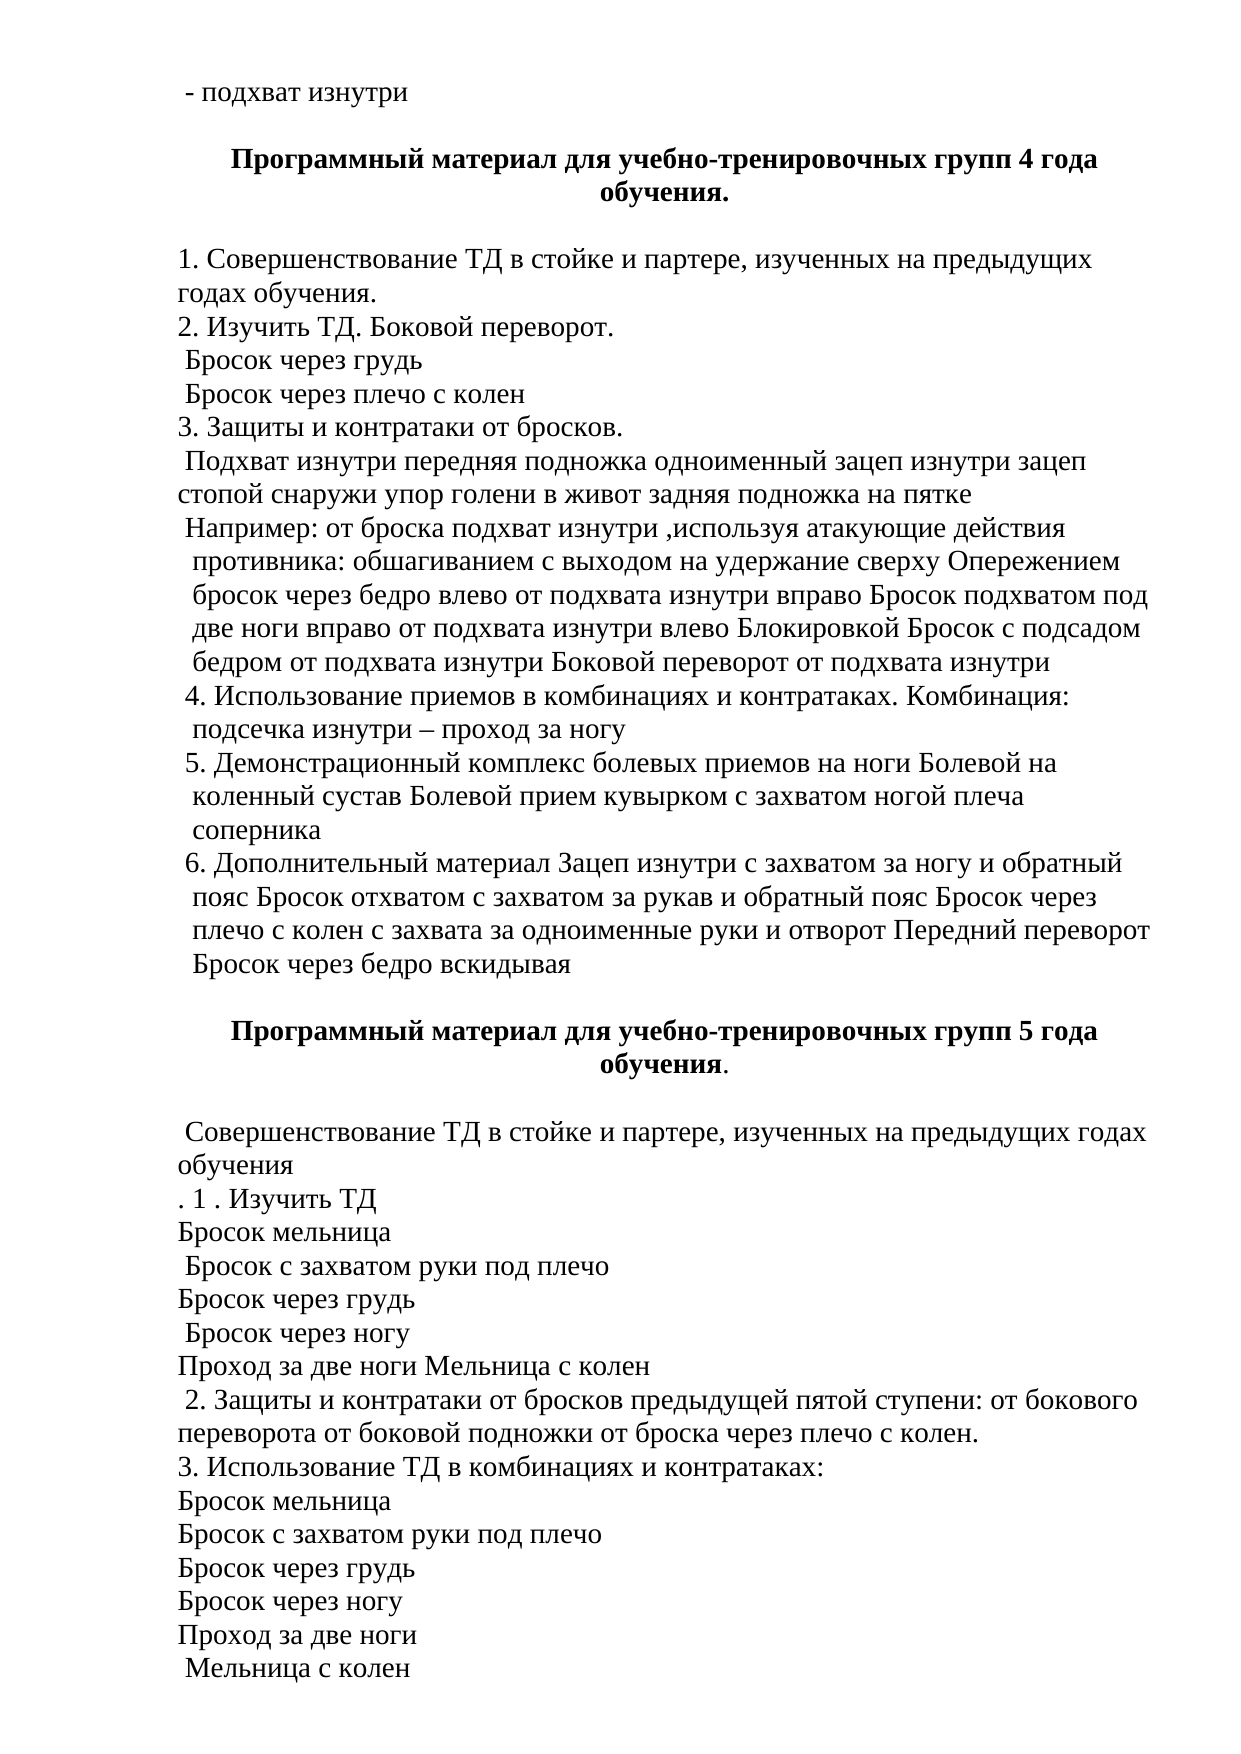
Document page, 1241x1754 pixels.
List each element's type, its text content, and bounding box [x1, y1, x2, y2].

list Программный материал для учебно-тренировочных групп 4 года обучения. [177, 141, 1152, 208]
list 4. Использование приемов в комбинациях и контратаках. Комбинация: подсечка изнутри – проход за ногу [177, 678, 1152, 745]
list Бросок мельница [177, 1483, 1152, 1516]
list Бросок мельница [177, 1214, 1152, 1248]
list 5. Демонстрационный комплекс болевых приемов на ноги Болевой на коленный сустав Болевой прием кувырком с захватом ногой плеча соперника [177, 745, 1152, 845]
list Бросок через ногу [177, 1315, 1152, 1348]
list . 1 . Изучить ТД [177, 1181, 1152, 1214]
list 2. Изучить ТД. Боковой переворот. [177, 309, 1152, 342]
list Бросок через грудь [177, 1281, 1152, 1315]
list Например: от броска подхват изнутри ,используя атакующие действия противника: обшагиванием с выходом на удержание сверху Опережением бросок через бедро влево от подхвата изнутри вправо Бросок подхватом под две ноги вправо от подхвата изнутри влево Блокировкой Бросок с подсадом бедром от подхвата изнутри Боковой переворот от подхвата изнутри [177, 510, 1152, 678]
list Проход за две ноги [177, 1617, 1152, 1650]
list 3. Защиты и контратаки от бросков. [177, 409, 1152, 443]
list Мельница с колен [177, 1650, 1152, 1684]
list Совершенствование ТД в стойке и партере, изученных на предыдущих годах обучения [177, 1114, 1152, 1181]
list Бросок через грудь [177, 342, 1152, 376]
list 3. Использование ТД в комбинациях и контратаках: [177, 1449, 1152, 1483]
list Бросок через ногу [177, 1583, 1152, 1617]
list Бросок через грудь [177, 1550, 1152, 1583]
list Бросок с захватом руки под плечо [177, 1248, 1152, 1281]
list Программный материал для учебно-тренировочных групп 5 года обучения. [177, 1013, 1152, 1080]
list Подхват изнутри передняя подножка одноименный зацеп изнутри зацеп стопой снаружи упор голени в живот задняя подножка на пятке [177, 443, 1152, 510]
list Проход за две ноги Мельница с колен [177, 1348, 1152, 1382]
list 6. Дополнительный материал Зацеп изнутри с захватом за ногу и обратный пояс Бросок отхватом с захватом за рукав и обратный пояс Бросок через плечо с колен с захвата за одноименные руки и отворот Передний переворот Бросок через бедро вскидывая [177, 845, 1152, 979]
list 2. Защиты и контратаки от бросков предыдущей пятой ступени: от бокового переворота от боковой подножки от броска через плечо с колен. [177, 1382, 1152, 1449]
list Бросок с захватом руки под плечо [177, 1516, 1152, 1550]
list Бросок через плечо с колен [177, 376, 1152, 409]
list 1. Совершенствование ТД в стойке и партере, изученных на предыдущих годах обучения. [177, 242, 1152, 309]
list - подхват изнутри [177, 74, 1152, 107]
